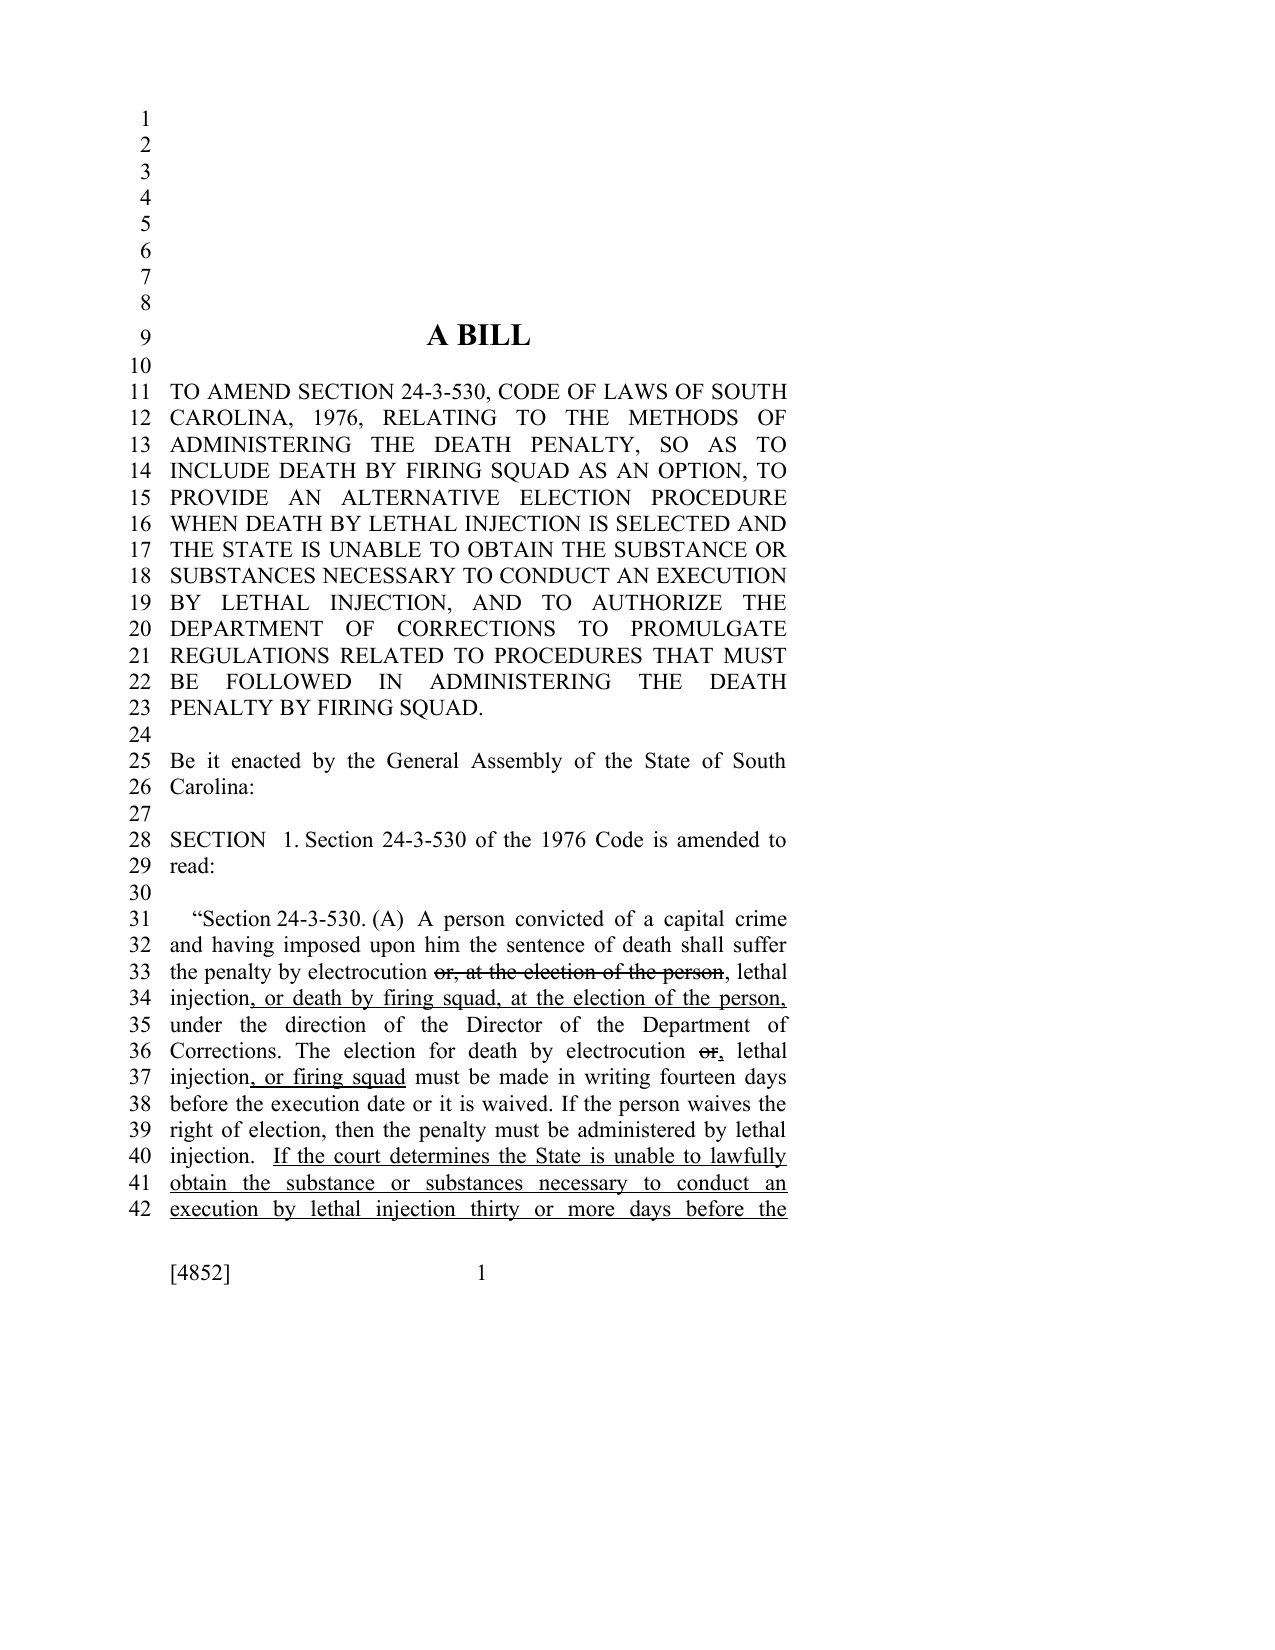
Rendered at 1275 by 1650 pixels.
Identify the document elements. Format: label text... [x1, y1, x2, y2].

text A BILL [169, 316, 787, 352]
text TO AMEND SECTION 24-3-530, CODE OF LAWS OF SOUTH CAROLINA, 1976, RELATING TO THE METHODS OF ADMINISTERING THE DEATH PENALTY, SO AS TO INCLUDE DEATH BY FIRING SQUAD AS AN OPTION, TO PROVIDE AN ALTERNATIVE ELECTION PROCEDURE WHEN DEATH BY LETHAL INJECTION IS SELECTED AND THE STATE IS UNABLE TO OBTAIN THE SUBSTANCE OR SUBSTANCES NECESSARY TO CONDUCT AN EXECUTION BY LETHAL INJECTION, AND TO AUTHORIZE THE DEPARTMENT OF CORRECTIONS TO PROMULGATE REGULATIONS RELATED TO PROCEDURES THAT MUST BE FOLLOWED IN ADMINISTERING THE DEATH PENALTY BY FIRING SQUAD. [169, 378, 787, 721]
text Be it enacted by the General Assembly of the State of South Carolina: [169, 747, 787, 800]
text SECTION 1. Section 24-3-530 of the 1976 Code is amended to read: [169, 826, 787, 879]
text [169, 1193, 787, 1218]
